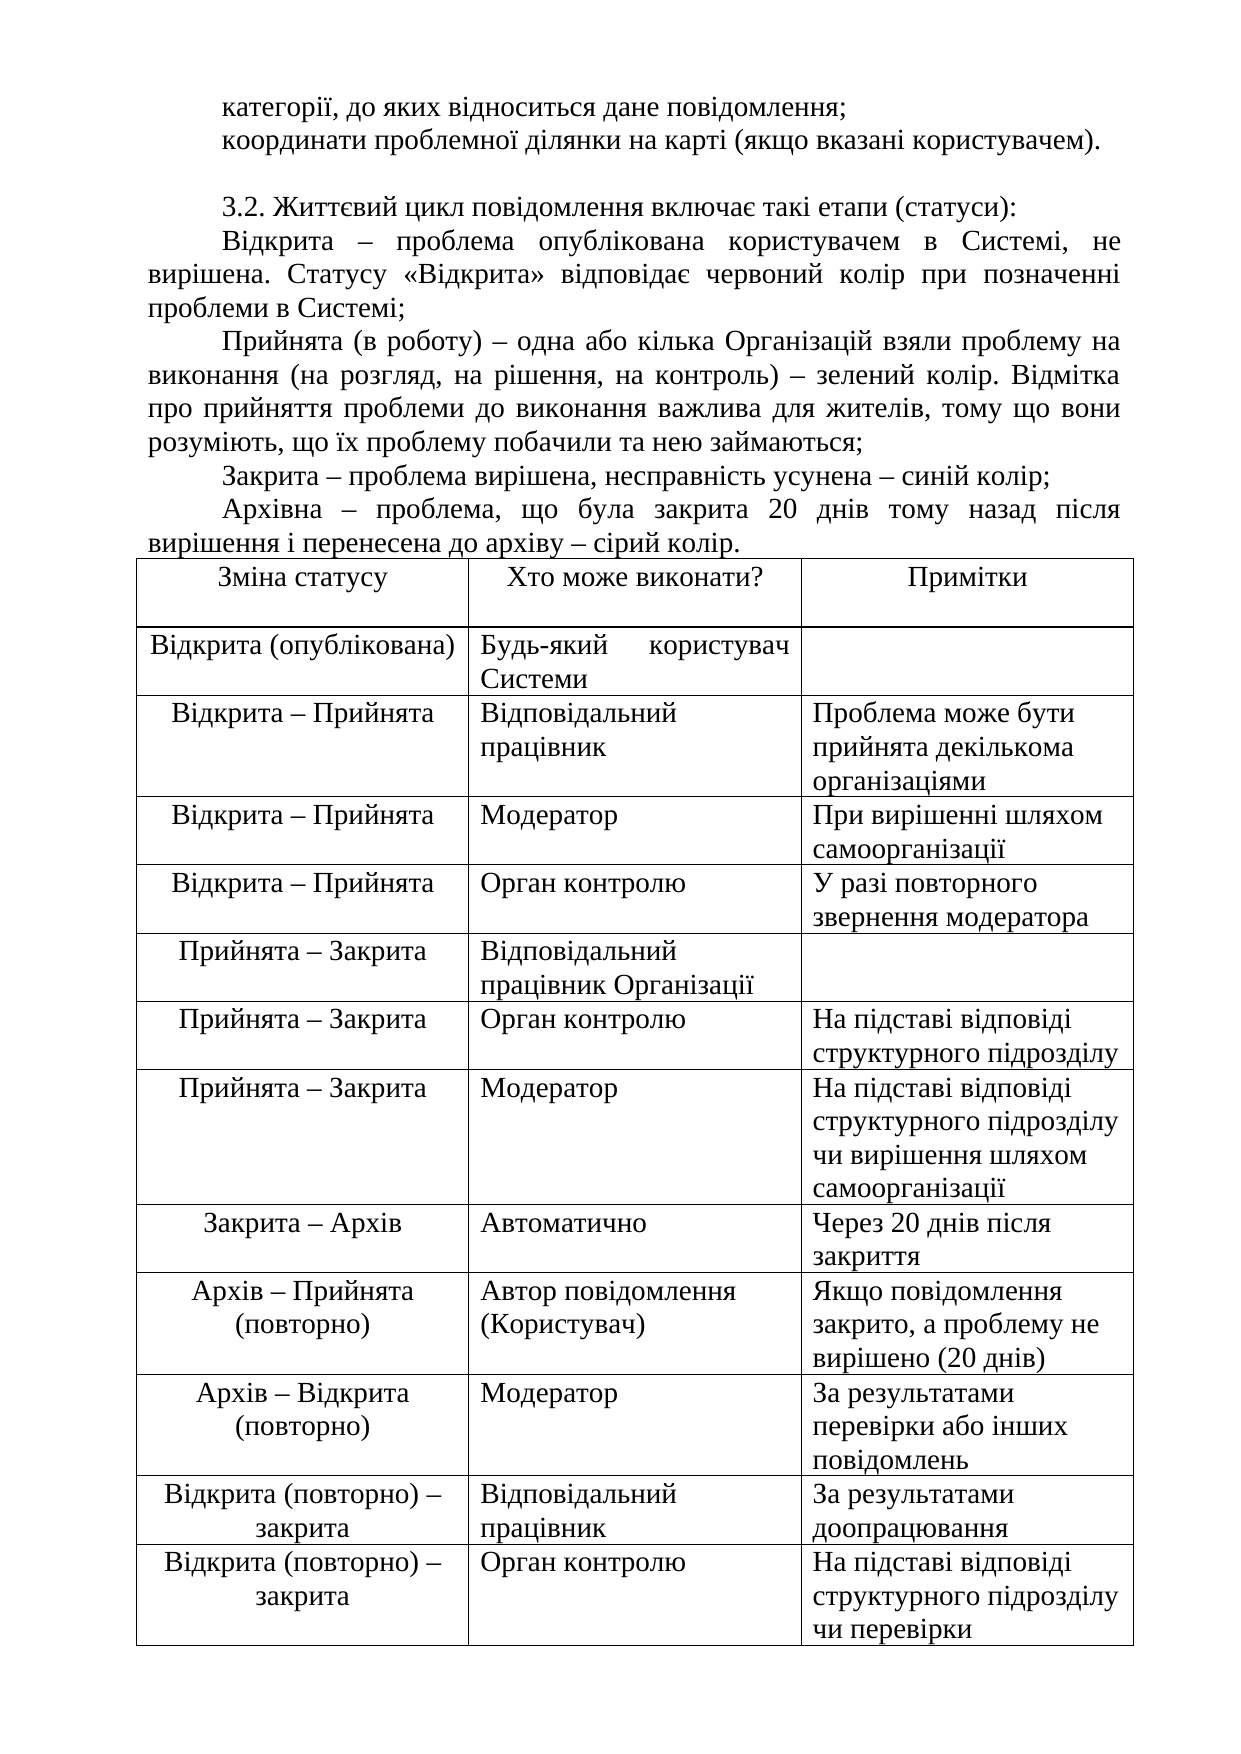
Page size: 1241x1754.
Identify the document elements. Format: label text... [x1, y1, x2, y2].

table_cell [802, 628, 1133, 694]
table_cell Архів – Відкрита (повторно) [137, 1375, 468, 1475]
table_header Зміна статусу [137, 559, 468, 626]
table_cell Прийнята – Закрита [137, 1070, 468, 1204]
table_cell У разі повторного звернення модератора [802, 865, 1133, 932]
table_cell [802, 1545, 1133, 1645]
table_cell Автоматично [469, 1205, 801, 1272]
table_cell [802, 934, 1133, 1001]
table_cell Відкрита – Прийнята [137, 696, 468, 796]
table_cell За результатами доопрацювання [802, 1476, 1133, 1543]
table_cell Відкрита – Прийнята [137, 797, 468, 864]
table_cell Архів – Прийнята (повторно) [137, 1273, 468, 1374]
text Прийнята (в роботу) – одна або кілька Організацій взяли проблему на виконання (на розгляд, на рішення, на контроль) – зелений колір. Відмітка про прийняття проблеми до виконання важлива для жителів, тому що вони розуміють, що їх проблему побачили та нею займаються; [148, 323, 1122, 458]
table_cell Відкрита (повторно) – закрита [137, 1476, 468, 1543]
table_cell Модератор [469, 797, 801, 864]
text Відкрита – проблема опублікована користувачем в Системі, не вирішена. Статусу «Відкрита» відповідає червоний колір при позначенні проблеми в Системі; [148, 223, 1122, 323]
table_cell Відкрита – Прийнята [137, 865, 468, 932]
table_cell Проблема може бути прийнята декількома організаціями [802, 696, 1133, 796]
table_header Примітки [802, 559, 1133, 626]
table_cell Відкрита (опублікована) [137, 628, 468, 694]
table_cell Модератор [469, 1070, 801, 1204]
table_cell Якщо повідомлення закрито, а проблему не вирішено (20 днів) [802, 1273, 1133, 1374]
table_cell Відповідальний працівник [469, 1476, 801, 1543]
table_cell Закрита – Архів [137, 1205, 468, 1272]
table_cell На підставі відповіді структурного підрозділу чи вирішення шляхом самоорганізації [802, 1070, 1133, 1204]
table_header Хто може виконати? [469, 559, 801, 626]
text Закрита – проблема вирішена, несправність усунена – синій колір; [148, 458, 1122, 491]
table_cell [137, 1545, 468, 1645]
table_cell Відповідальний працівник Організації [469, 934, 801, 1001]
table_cell Автор повідомлення (Користувач) [469, 1273, 801, 1374]
text Архівна – проблема, що була закрита 20 днів тому назад після вирішення і перенесена до архіву – сірий колір. [148, 491, 1122, 558]
text координати проблемної ділянки на карті (якщо вказані користувачем). [148, 122, 1122, 156]
table_cell Будь-який користувач Системи [469, 628, 801, 694]
table_cell Модератор [469, 1375, 801, 1475]
table_cell На підставі відповіді структурного підрозділу [802, 1002, 1133, 1069]
text категорії, до яких відноситься дане повідомлення; [148, 89, 1122, 122]
text 3.2. Життєвий цикл повідомлення включає такі етапи (статуси): [148, 189, 1122, 223]
table_cell Відповідальний працівник [469, 696, 801, 796]
table_cell Прийнята – Закрита [137, 1002, 468, 1069]
table_cell При вирішенні шляхом самоорганізації [802, 797, 1133, 864]
table_cell Орган контролю [469, 1002, 801, 1069]
table_cell За результатами перевірки або інших повідомлень [802, 1375, 1133, 1475]
table_cell Орган контролю [469, 865, 801, 932]
table_cell Орган контролю [469, 1545, 801, 1645]
table_cell Прийнята – Закрита [137, 934, 468, 1001]
table_cell Через 20 днів після закриття [802, 1205, 1133, 1272]
